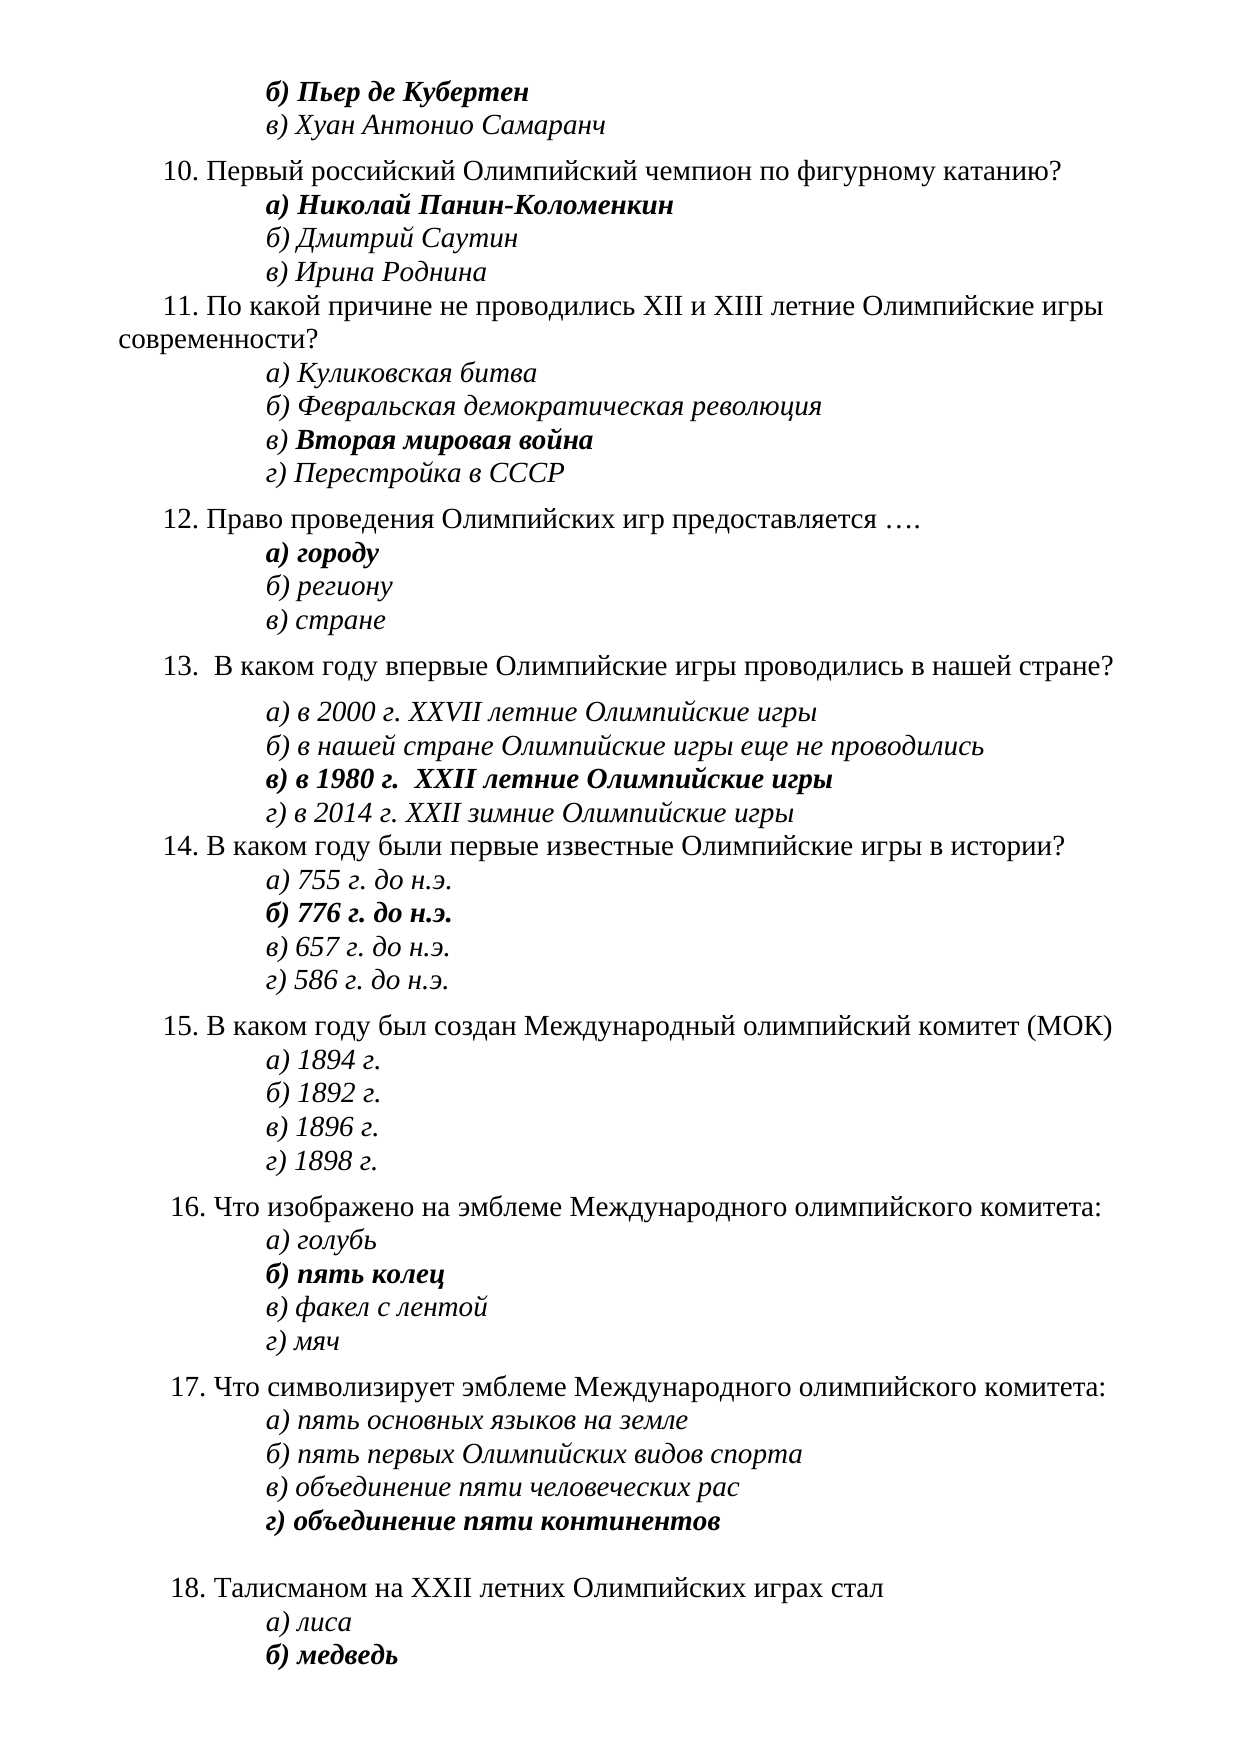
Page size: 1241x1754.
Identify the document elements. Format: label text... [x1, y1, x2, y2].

text в) 1896 г. [118, 1109, 1152, 1143]
list в) объединение пяти человеческих рас [192, 1469, 1152, 1503]
text г) мяч [118, 1323, 1152, 1356]
text в) факел с лентой [118, 1289, 1152, 1323]
text в) Хуан Антонио Самаранч [118, 107, 1152, 141]
list б) пять первых Олимпийских видов спорта [192, 1436, 1152, 1469]
text б) медведь [118, 1637, 1152, 1671]
text б) 776 г. до н.э. [118, 895, 1152, 929]
text б) Февральская демократическая революция [118, 388, 1152, 422]
text а) в 2000 г. XXVII летние Олимпийские игры [118, 694, 1152, 728]
text б) Пьер де Кубертен [118, 74, 1152, 107]
text б) региону [118, 568, 1152, 602]
text г) в 2014 г. XXII зимние Олимпийские игры [118, 795, 1152, 828]
text в) в 1980 г. XXII летние Олимпийские игры [118, 761, 1152, 795]
text б) Дмитрий Саутин [118, 221, 1152, 254]
text 13. В каком году впервые Олимпийские игры проводились в нашей стране? [118, 648, 1152, 682]
text 12. Право проведения Олимпийских игр предоставляется …. [118, 501, 1152, 535]
list 18. Талисманом на ХХII летних Олимпийских играх стал [118, 1570, 1152, 1604]
text б) пять колец [118, 1256, 1152, 1289]
list а) пять основных языков на земле [192, 1402, 1152, 1436]
text 16. Что изображено на эмблеме Международного олимпийского комитета: [118, 1189, 1152, 1222]
list г) объединение пяти континентов [192, 1503, 1152, 1537]
list а) 1894 г. [193, 1042, 1152, 1076]
text а) голубь [118, 1222, 1152, 1256]
text а) 755 г. до н.э. [118, 862, 1152, 895]
text в) Вторая мировая война [118, 422, 1152, 455]
text б) 1892 г. [118, 1076, 1152, 1109]
text а) городу [118, 535, 1152, 568]
text 17. Что символизирует эмблеме Международного олимпийского комитета: [118, 1369, 1152, 1402]
text г) 586 г. до н.э. [117, 962, 1152, 996]
text г) Перестройка в СССР [118, 455, 1152, 489]
text а) Куликовская битва [118, 355, 1152, 388]
text в) стране [118, 602, 1152, 636]
text в) Ирина Роднина [118, 254, 1152, 288]
text б) в нашей стране Олимпийские игры еще не проводились [118, 728, 1152, 761]
text г) 1898 г. [118, 1143, 1152, 1176]
text 10. Первый российский Олимпийский чемпион по фигурному катанию? [118, 153, 1152, 187]
text 11. По какой причине не проводились XII и XIII летние Олимпийские игры современности? [118, 288, 1152, 355]
text в) 657 г. до н.э. [117, 929, 1152, 962]
text а) лиса [118, 1604, 1152, 1637]
text 15. В каком году был создан Международный олимпийский комитет (МОК) [118, 1008, 1152, 1042]
text 14. В каком году были первые известные Олимпийские игры в истории? [118, 828, 1152, 862]
text а) Николай Панин-Коломенкин [118, 187, 1152, 221]
